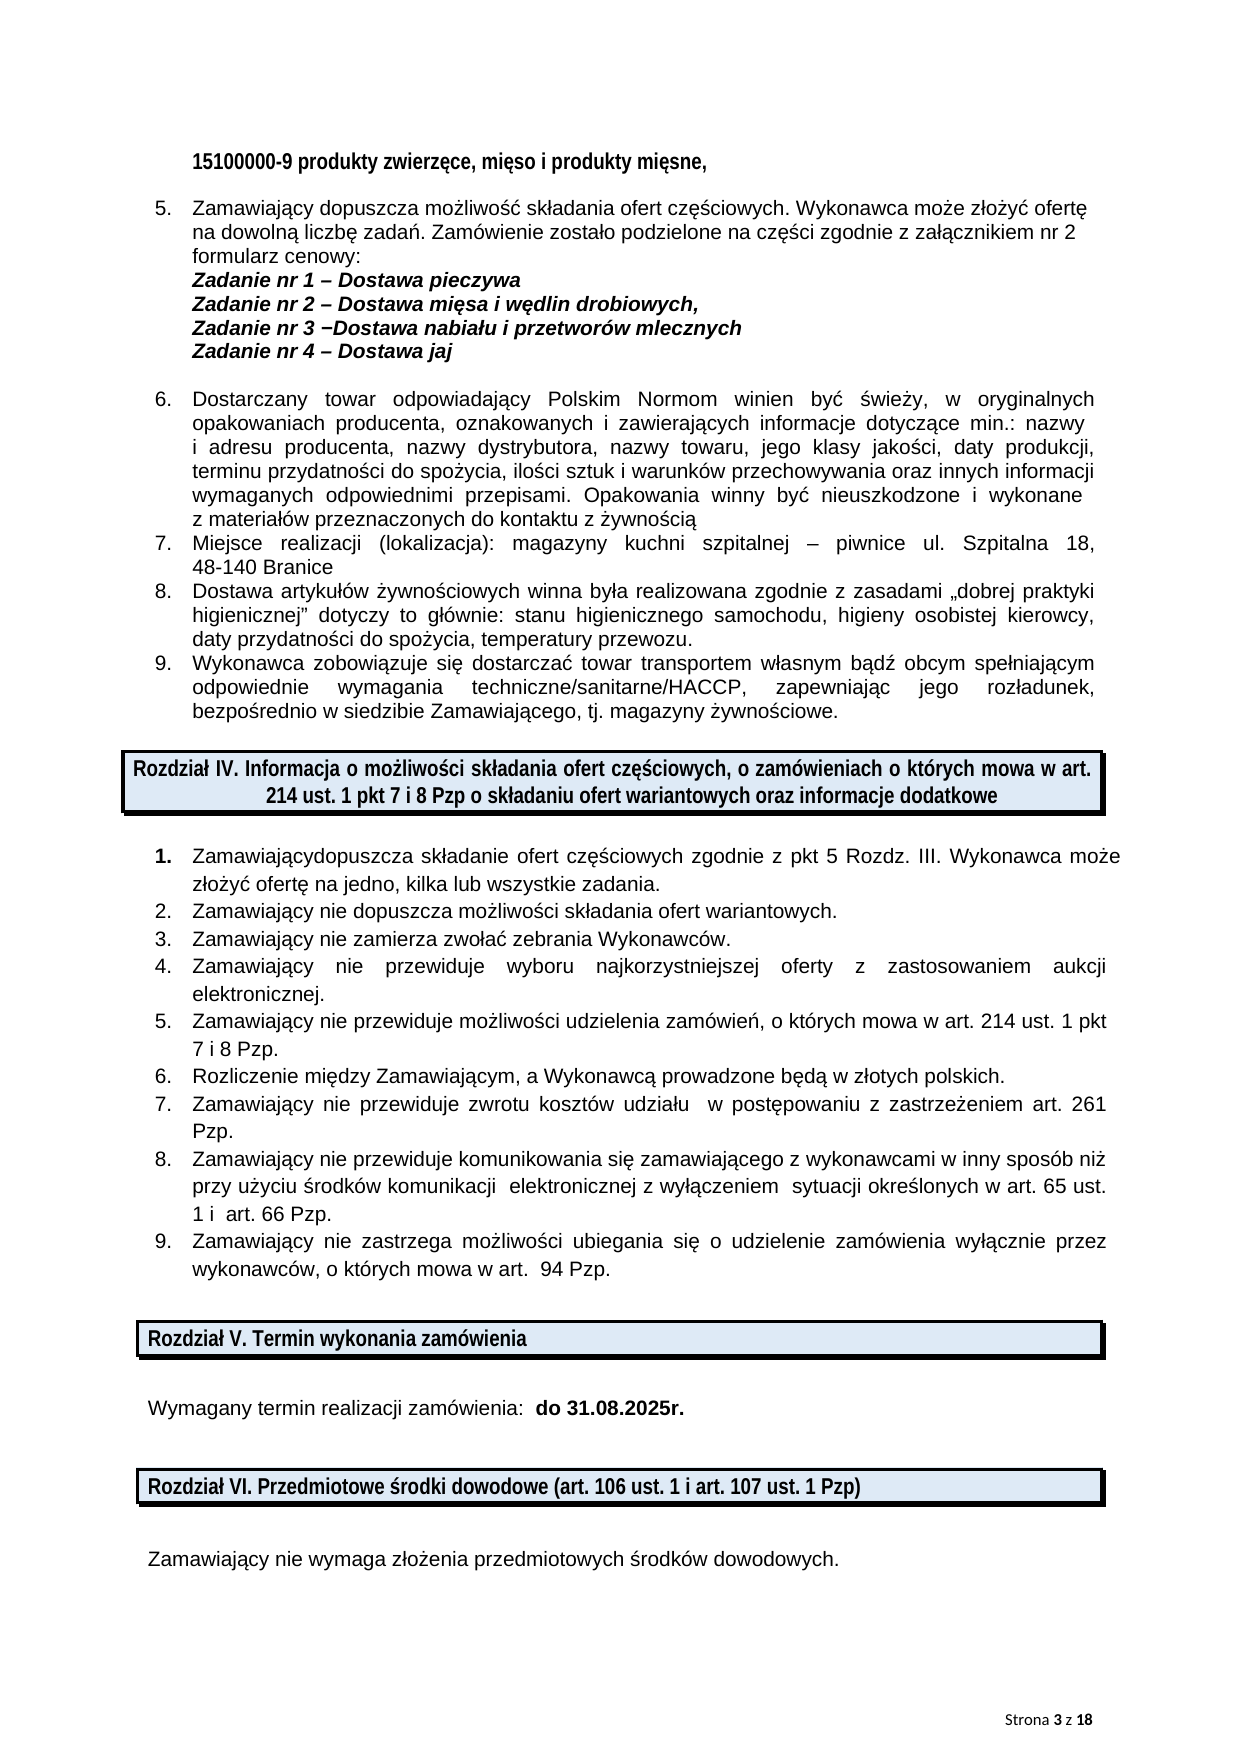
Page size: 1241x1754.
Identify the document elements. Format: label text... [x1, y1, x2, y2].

text Rozdział IV. Informacja o możliwości składania ofert częściowych, o zamówieniach o których mowa w art. 214 ust. 1 pkt 7 i 8 Pzp o składaniu ofert wariantowych oraz informacje dodatkowe [125, 753, 1100, 810]
list Zamawiający nie przewiduje wyboru najkorzystniejszej oferty z zastosowaniem aukcji elektronicznej. [154, 954, 1107, 1005]
text Zadanie nr 1 – Dostawa pieczywa [192, 267, 1110, 291]
list Zamawiający nie przewiduje komunikowania się zamawiającego z wykonawcami w inny sposób niż przy użyciu środków komunikacji elektronicznej z wyłączeniem sytuacji określonych w art. 65 ust. 1 i art. 66 Pzp. [154, 1146, 1107, 1225]
text Wymagany termin realizacji zamówienia: do 31.08.2025r. [148, 1396, 1122, 1456]
text Rozdział VI. Przedmiotowe środki dowodowe (art. 106 ust. 1 i art. 107 ust. 1 Pzp) [139, 1471, 1100, 1501]
list 15100000-9 produkty zwierzęce, mięso i produkty mięsne, [192, 148, 1110, 174]
list Wykonawca zobowiązuje się dostarczać towar transportem własnym bądź obcym spełniającym odpowiednie wymagania techniczne/sanitarne/HACCP, zapewniając jego rozładunek, bezpośrednio w siedzibie Zamawiającego, tj. magazyny żywnościowe. [154, 651, 1096, 723]
text Zadanie nr 2 – Dostawa mięsa i wędlin drobiowych, [192, 291, 1168, 315]
list Rozliczenie między Zamawiającym, a Wykonawcą prowadzone będą w złotych polskich. [154, 1064, 1107, 1088]
list Dostarczany towar odpowiadający Polskim Normom winien być świeży, w oryginalnych opakowaniach producenta, oznakowanych i zawierających informacje dotyczące min.: nazwy i adresu producenta, nazwy dystrybutora, nazwy towaru, jego klasy jakości, daty produkcji, terminu przydatności do spożycia, ilości sztuk i warunków przechowywania oraz innych informacji wymaganych odpowiednimi przepisami. Opakowania winny być nieuszkodzone i wykonane z materiałów przeznaczonych do kontaktu z żywnością [154, 387, 1096, 531]
list Miejsce realizacji (lokalizacja): magazyny kuchni szpitalnej – piwnice ul. Szpitalna 18, 48-140 Branice [154, 531, 1096, 579]
text Zamawiający nie wymaga złożenia przedmiotowych środków dowodowych. [148, 1547, 1123, 1571]
list Zamawiającydopuszcza składanie ofert częściowych zgodnie z pkt 5 Rozdz. III. Wykonawca może złożyć ofertę na jedno, kilka lub wszystkie zadania. [154, 844, 1122, 895]
list Zamawiający nie przewiduje możliwości udzielenia zamówień, o których mowa w art. 214 ust. 1 pkt 7 i 8 Pzp. [154, 1009, 1107, 1060]
list Zamawiający dopuszcza możliwość składania ofert częściowych. Wykonawca może złożyć ofertę na dowolną liczbę zadań. Zamówienie zostało podzielone na części zgodnie z załącznikiem nr 2 formularz cenowy: [154, 196, 1110, 267]
list Zamawiający nie zamierza zwołać zebrania Wykonawców. [154, 926, 1122, 950]
list Zamawiający nie przewiduje zwrotu kosztów udziału w postępowaniu z zastrzeżeniem art. 261 Pzp. [154, 1091, 1107, 1143]
list Zamawiający nie zastrzega możliwości ubiegania się o udzielenie zamówienia wyłącznie przez wykonawców, o których mowa w art. 94 Pzp. [154, 1229, 1107, 1280]
text Zadanie nr 3 −Dostawa nabiału i przetworów mlecznych [192, 315, 1168, 339]
list Zamawiający nie dopuszcza możliwości składania ofert wariantowych. [154, 899, 1122, 923]
text Zadanie nr 4 – Dostawa jaj [192, 339, 1168, 363]
text Rozdział V. Termin wykonania zamówienia [139, 1323, 1100, 1354]
list Dostawa artykułów żywnościowych winna była realizowana zgodnie z zasadami „dobrej praktyki higienicznej” dotyczy to głównie: stanu higienicznego samochodu, higieny osobistej kierowcy, daty przydatności do spożycia, temperatury przewozu. [154, 579, 1096, 651]
